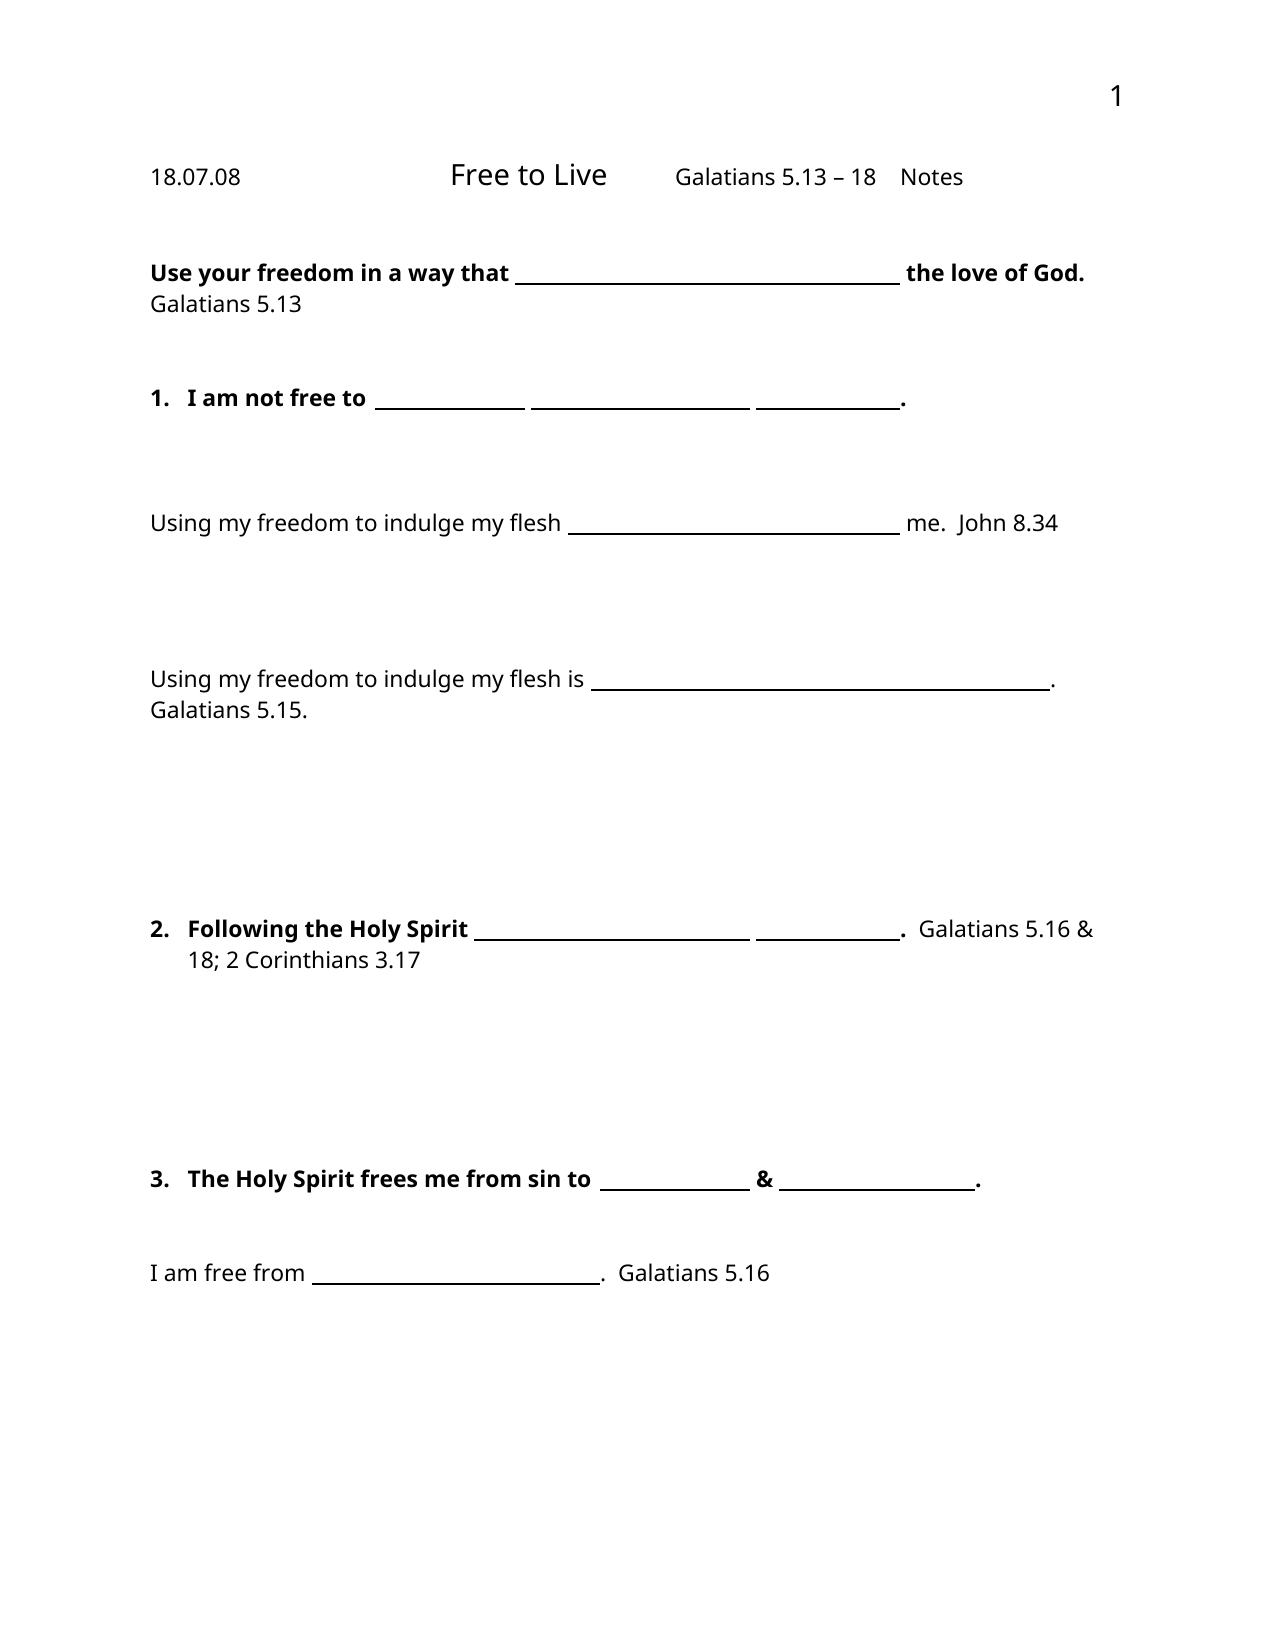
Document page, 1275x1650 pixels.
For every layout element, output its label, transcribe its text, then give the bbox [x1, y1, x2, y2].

text Using my freedom to indulge my flesh me. John 8.34 [150, 507, 1125, 538]
list Following the Holy Spirit . Galatians 5.16 & 18; 2 Corinthians 3.17 [150, 913, 1125, 975]
list I am not free to . [150, 382, 1125, 413]
list The Holy Spirit frees me from sin to & . [150, 1163, 1125, 1194]
text Use your freedom in a way that the love of God. Galatians 5.13 [150, 257, 1125, 319]
text I am free from . Galatians 5.16 [150, 1257, 1125, 1288]
text 18.07.08 Free to Live Galatians 5.13 – 18 Notes [150, 154, 1125, 194]
text Using my freedom to indulge my flesh is . Galatians 5.15. [150, 663, 1125, 725]
